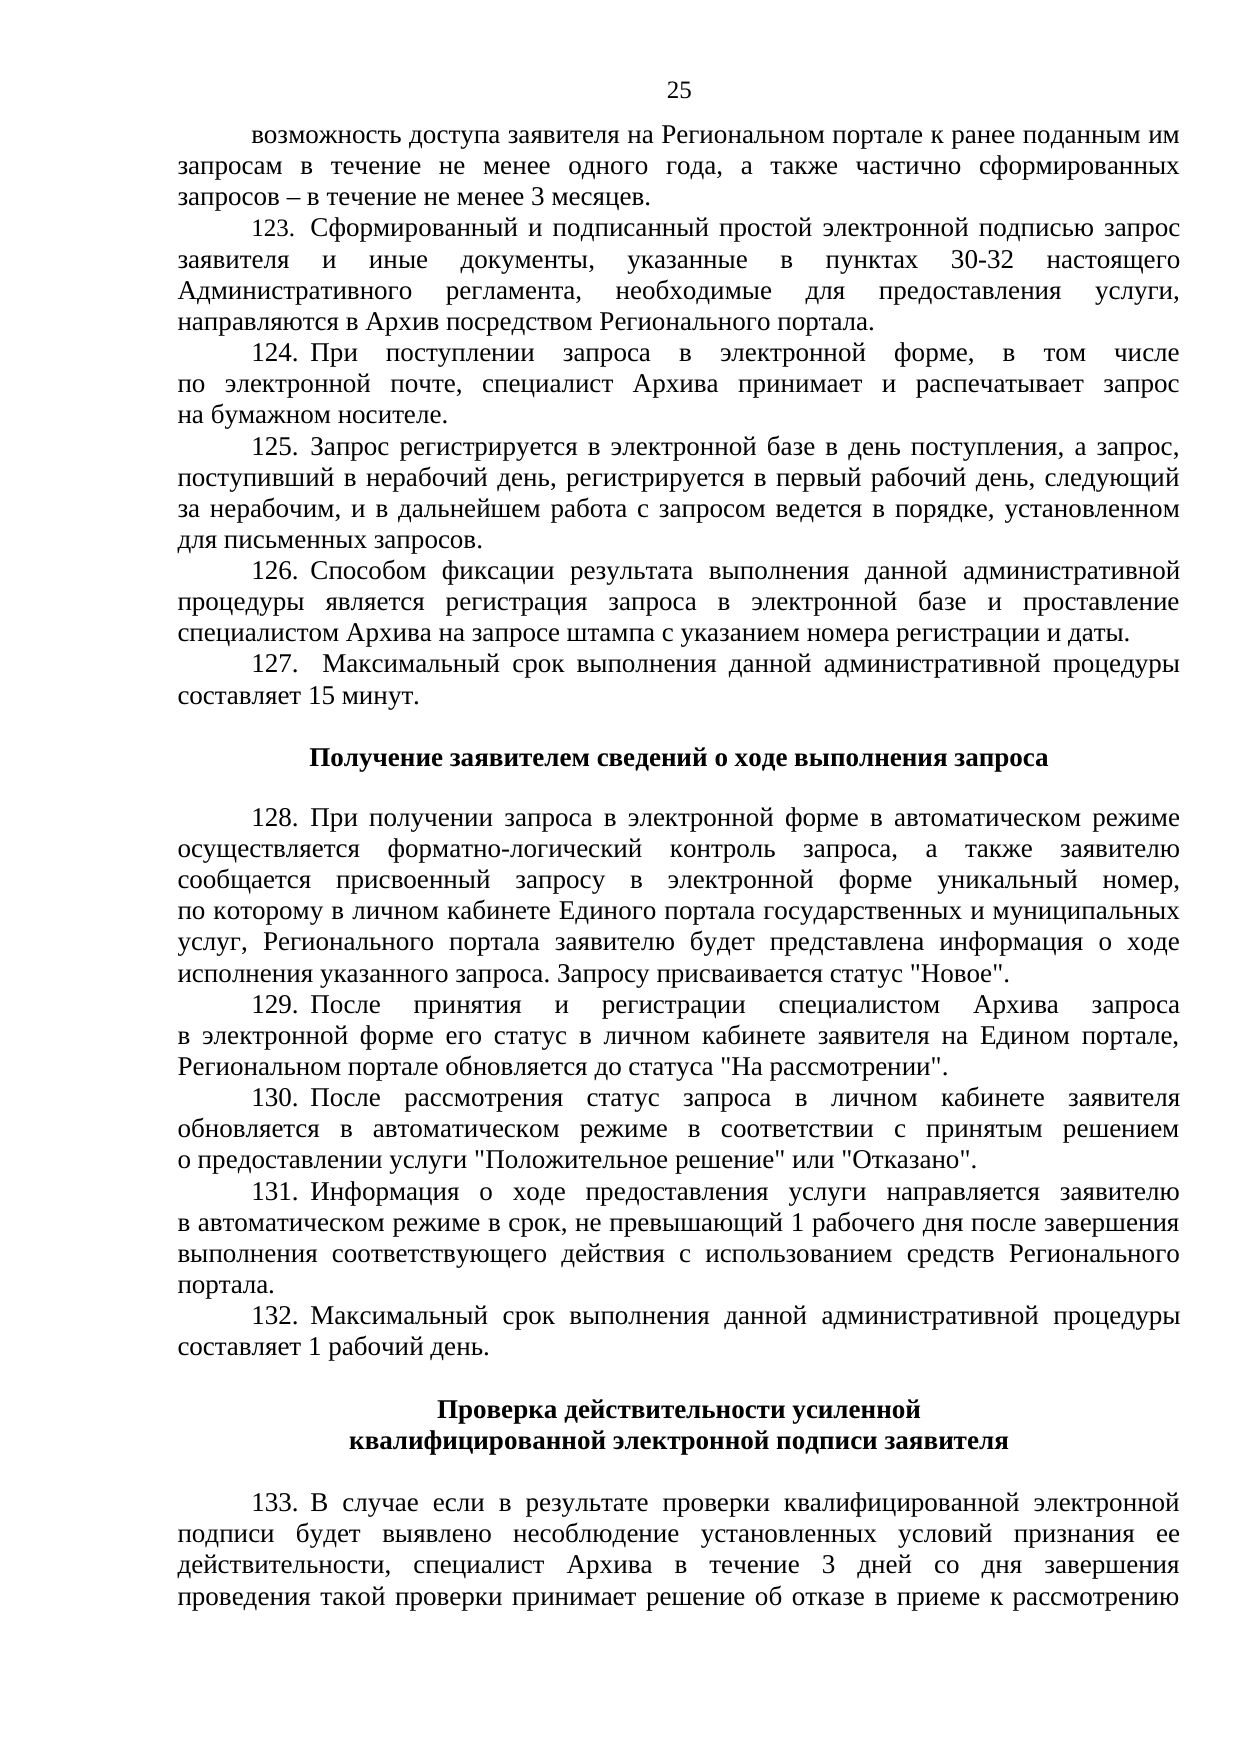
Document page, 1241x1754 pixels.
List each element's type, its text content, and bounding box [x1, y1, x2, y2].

list Информация о ходе предоставления услуги направляется заявителю в автоматическом режиме в срок, не превышающий 1 рабочего дня после завершения выполнения соответствующего действия с использованием средств Регионального портала. [177, 1175, 1181, 1299]
text Проверка действительности усиленной [177, 1393, 1181, 1424]
text квалифицированной электронной подписи заявителя [177, 1424, 1181, 1455]
list Максимальный срок выполнения данной административной процедуры составляет 15 минут. [177, 648, 1181, 710]
list Способом фиксации результата выполнения данной административной процедуры является регистрация запроса в электронной базе и проставление специалистом Архива на запросе штампа с указанием номера регистрации и даты. [177, 554, 1181, 648]
list При поступлении запроса в электронной форме, в том числе по электронной почте, специалист Архива принимает и распечатывает запрос на бумажном носителе. [177, 336, 1181, 429]
list После рассмотрения статус запроса в личном кабинете заявителя обновляется в автоматическом режиме в соответствии с принятым решением о предоставлении услуги "Положительное решение" или "Отказано". [177, 1081, 1181, 1175]
list Максимальный срок выполнения данной административной процедуры составляет 1 рабочий день. [177, 1299, 1181, 1362]
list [177, 1486, 1181, 1611]
text возможность доступа заявителя на Региональном портале к ранее поданным им запросам в течение не менее одного года, а также частично сформированных запросов – в течение не менее 3 месяцев. [177, 118, 1181, 212]
list Сформированный и подписанный простой электронной подписью запрос заявителя и иные документы, указанные в пунктах 30-32 настоящего Административного регламента, необходимые для предоставления услуги, направляются в Архив посредством Регионального портала. [177, 212, 1181, 336]
list После принятия и регистрации специалистом Архива запроса в электронной форме его статус в личном кабинете заявителя на Едином портале, Региональном портале обновляется до статуса "На рассмотрении". [177, 988, 1181, 1081]
text Получение заявителем сведений о ходе выполнения запроса [177, 741, 1181, 772]
list Запрос регистрируется в электронной базе в день поступления, а запрос, поступивший в нерабочий день, регистрируется в первый рабочий день, следующий за нерабочим, и в дальнейшем работа с запросом ведется в порядке, установленном для письменных запросов. [177, 429, 1181, 554]
list При получении запроса в электронной форме в автоматическом режиме осуществляется форматно-логический контроль запроса, а также заявителю сообщается присвоенный запросу в электронной форме уникальный номер, по которому в личном кабинете Единого портала государственных и муниципальных услуг, Регионального портала заявителю будет представлена информация о ходе исполнения указанного запроса. Запросу присваивается статус "Новое". [177, 801, 1181, 988]
